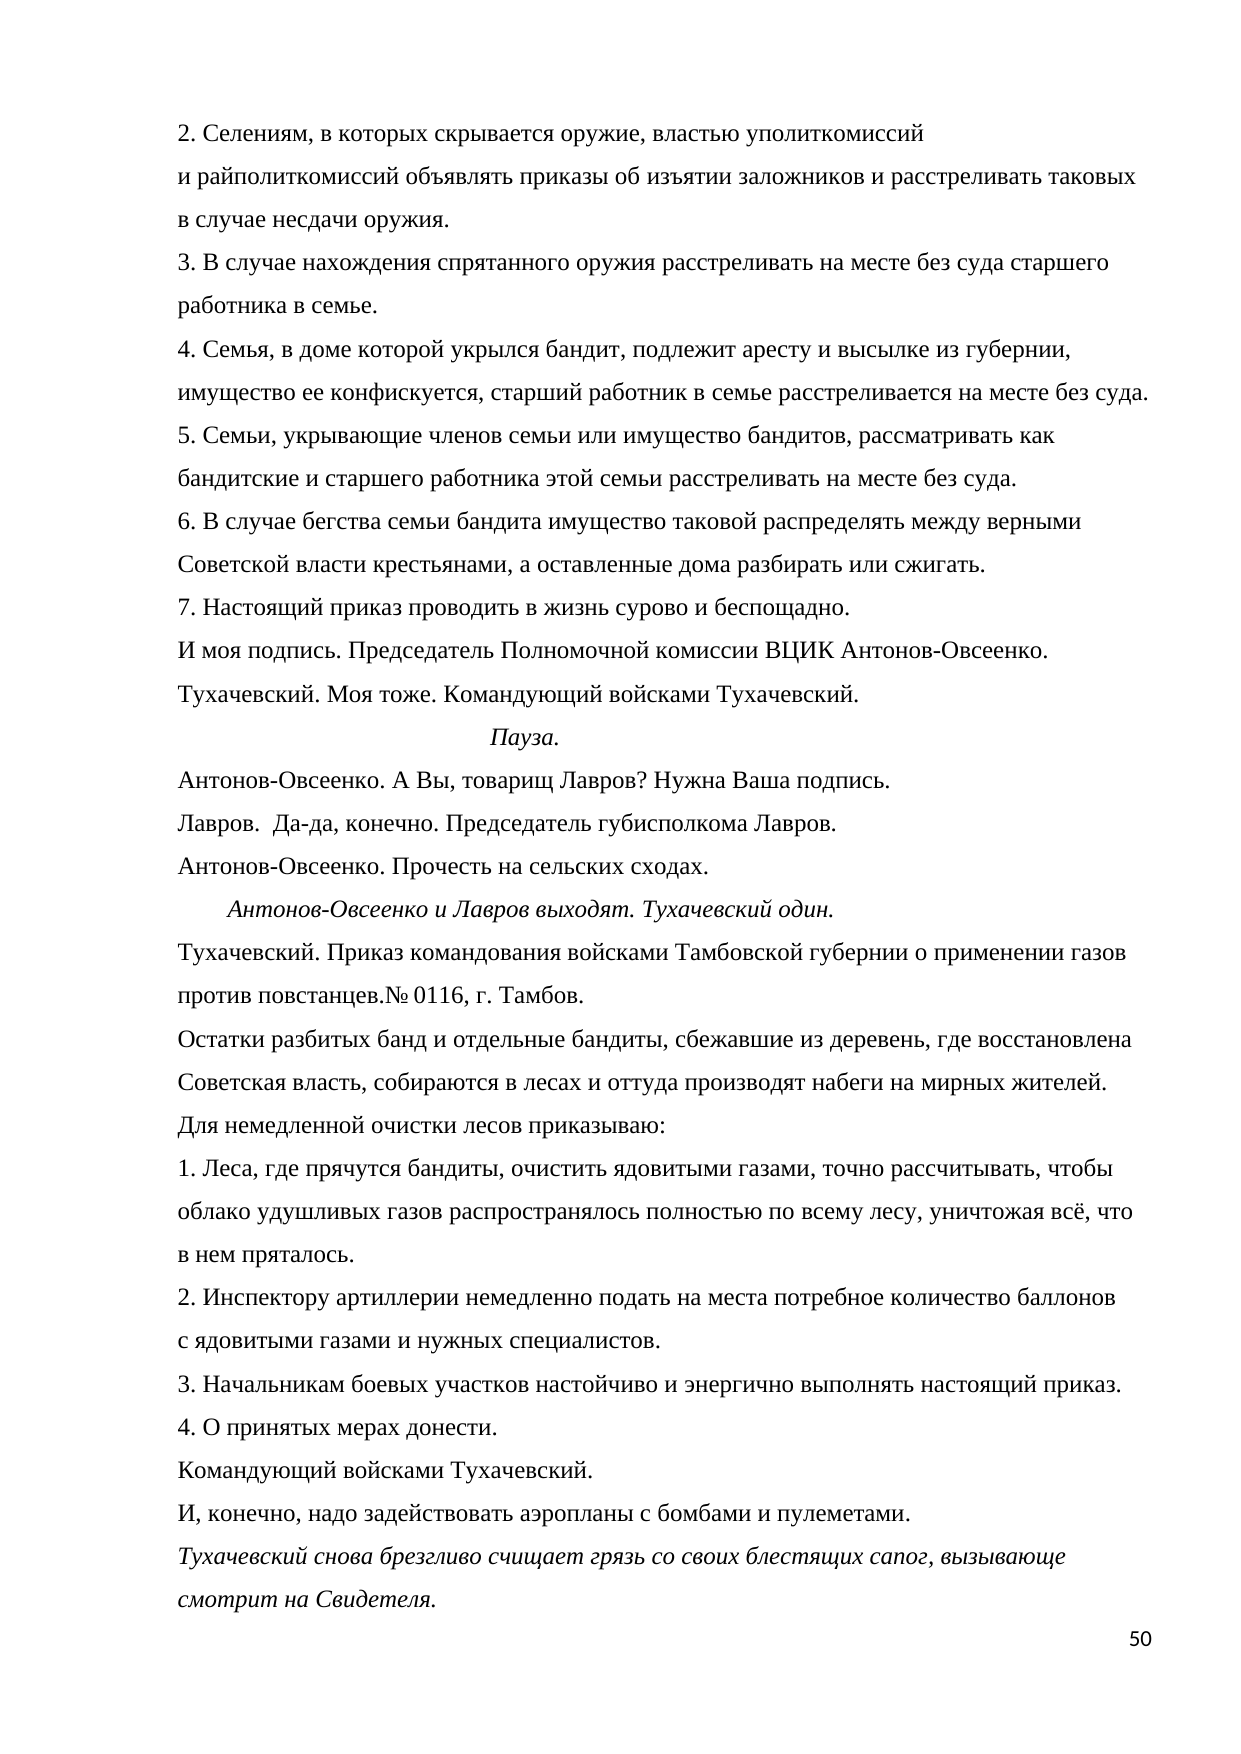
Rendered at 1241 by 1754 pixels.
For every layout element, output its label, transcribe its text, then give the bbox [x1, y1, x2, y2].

text Пауза. [177, 722, 1152, 751]
text 1. Леса, где прячутся бандиты, очистить ядовитыми газами, точно рассчитывать, чтобы облако удушливых газов распространялось полностью по всему лесу, уничтожая всё, что в нем пряталось. [177, 1153, 1152, 1268]
text Антонов-Овсеенко. А Вы, товарищ Лавров? Нужна Ваша подпись. [177, 765, 1152, 794]
text Антонов-Овсеенко. Прочесть на сельских сходах. [177, 851, 1152, 880]
text Тухачевский. Моя тоже. Командующий войсками Тухачевский. [177, 679, 1152, 707]
text 4. Семья, в доме которой укрылся бандит, подлежит аресту и высылке из губернии, имущество ее конфискуется, старший работник в семье расстреливается на месте без суда. [177, 334, 1152, 406]
text 3. В случае нахождения спрятанного оружия расстреливать на месте без суда старшего работника в семье. [177, 247, 1152, 319]
text Остатки разбитых банд и отдельные бандиты, сбежавшие из деревень, где восстановлена Советская власть, собираются в лесах и оттуда производят набеги на мирных жителей. Для немедленной очистки лесов приказываю: [177, 1024, 1152, 1139]
text 6. В случае бегства семьи бандита имущество таковой распределять между верными Советской власти крестьянами, а оставленные дома разбирать или сжигать. [177, 506, 1152, 578]
text И, конечно, надо задействовать аэропланы с бомбами и пулеметами. [177, 1498, 1152, 1527]
text 2. Инспектору артиллерии немедленно подать на места потребное количество баллонов с ядовитыми газами и нужных специалистов. [177, 1282, 1152, 1354]
text 3. Начальникам боевых участков настойчиво и энергично выполнять настоящий приказ. [177, 1369, 1152, 1397]
text Лавров. Да-да, конечно. Председатель губисполкома Лавров. [177, 808, 1152, 837]
text Командующий войсками Тухачевский. [177, 1455, 1152, 1484]
text Тухачевский снова брезгливо счищает грязь со своих блестящих сапог, вызывающе смотрит на Свидетеля. [177, 1541, 1152, 1613]
text 5. Семьи, укрывающие членов семьи или имущество бандитов, рассматривать как бандитские и старшего работника этой семьи расстреливать на месте без суда. [177, 420, 1152, 492]
text 7. Настоящий приказ проводить в жизнь сурово и беспощадно. [177, 592, 1152, 621]
text И моя подпись. Председатель Полномочной комиссии ВЦИК Антонов-Овсеенко. [177, 636, 1152, 664]
text 4. О принятых мерах донести. [177, 1412, 1152, 1441]
text Тухачевский. Приказ командования войсками Тамбовской губернии о применении газов против повстанцев.№ 0116, г. Тамбов. [177, 937, 1152, 1009]
text 2. Селениям, в которых скрывается оружие, властью уполиткомиссий и райполиткомиссий объявлять приказы об изъятии заложников и расстреливать таковых в случае несдачи оружия. [177, 118, 1152, 233]
text Антонов-Овсеенко и Лавров выходят. Тухачевский один. [177, 894, 1152, 923]
